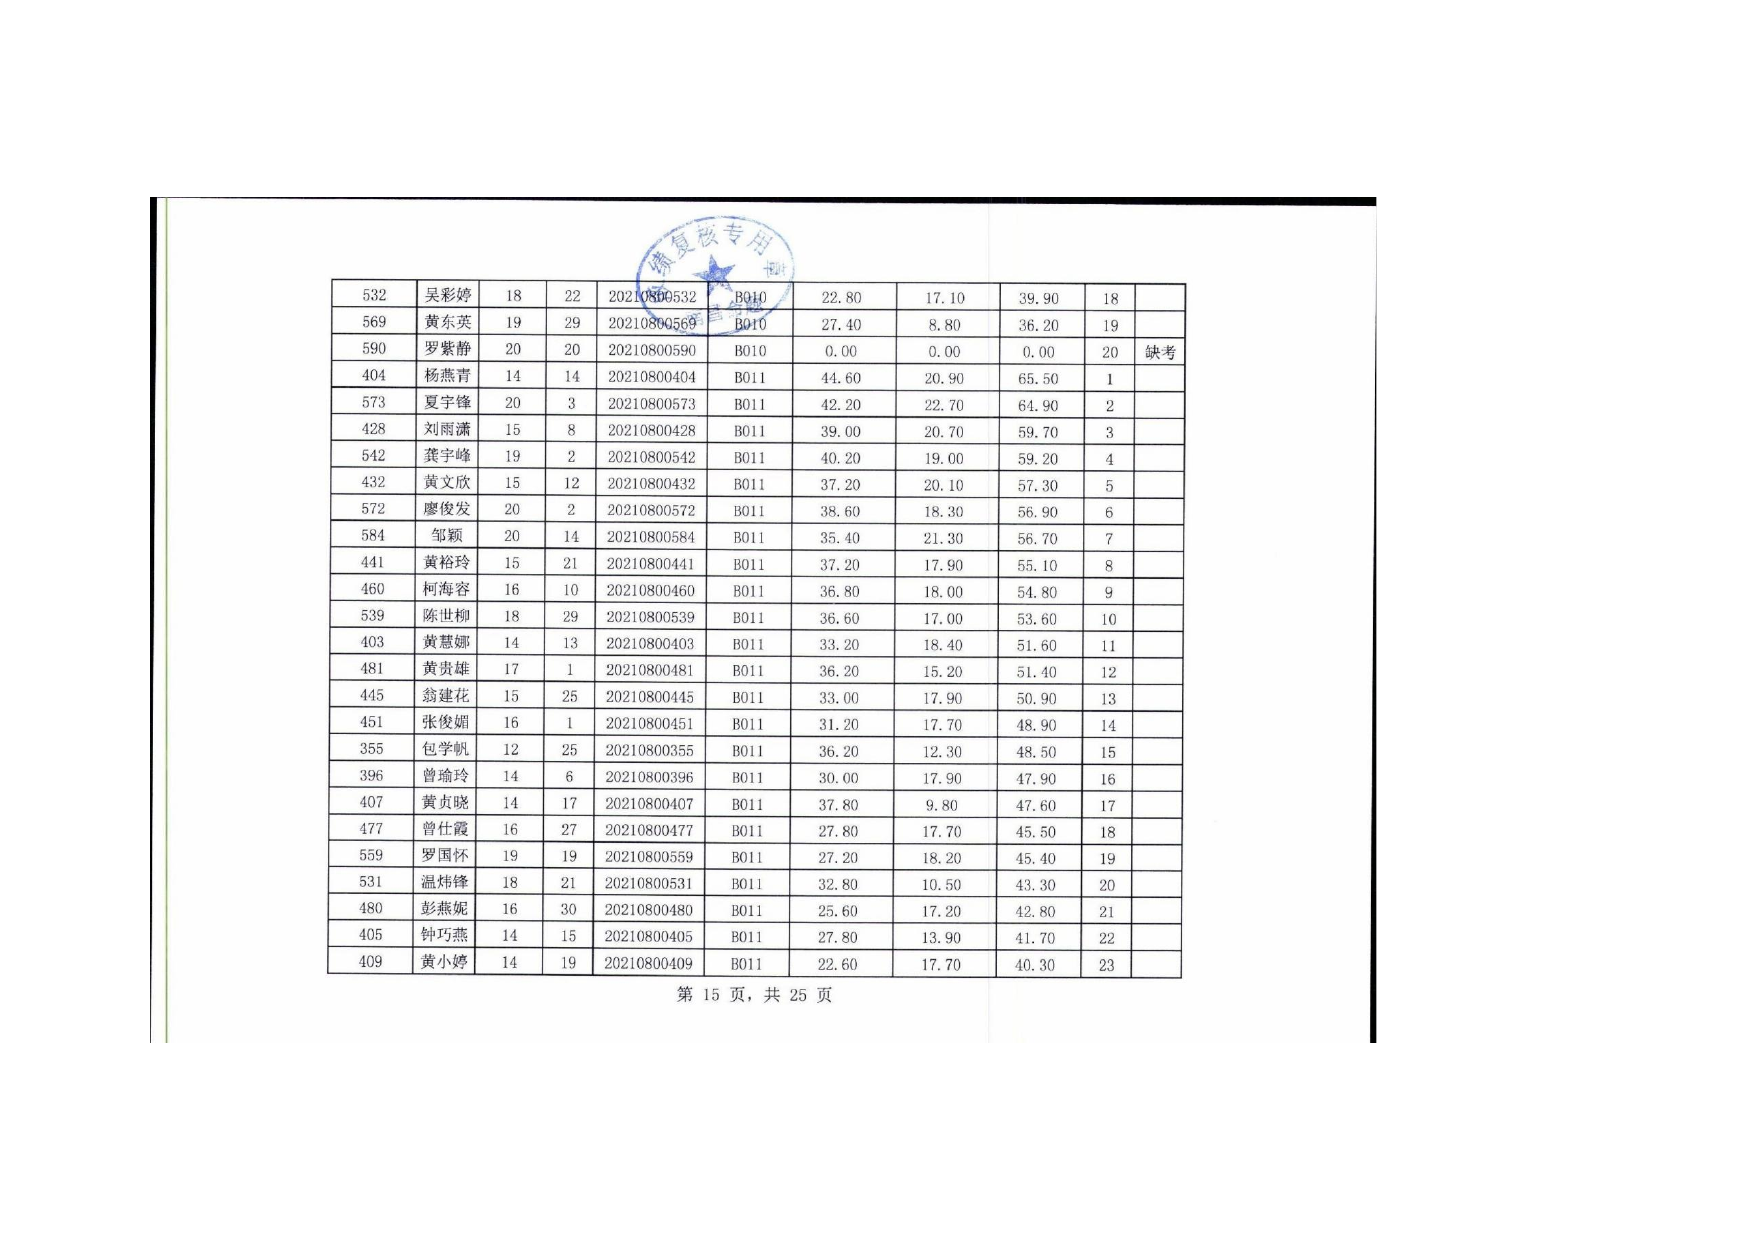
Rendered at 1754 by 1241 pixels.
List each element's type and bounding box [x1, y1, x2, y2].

picture [150, 197, 1377, 1043]
